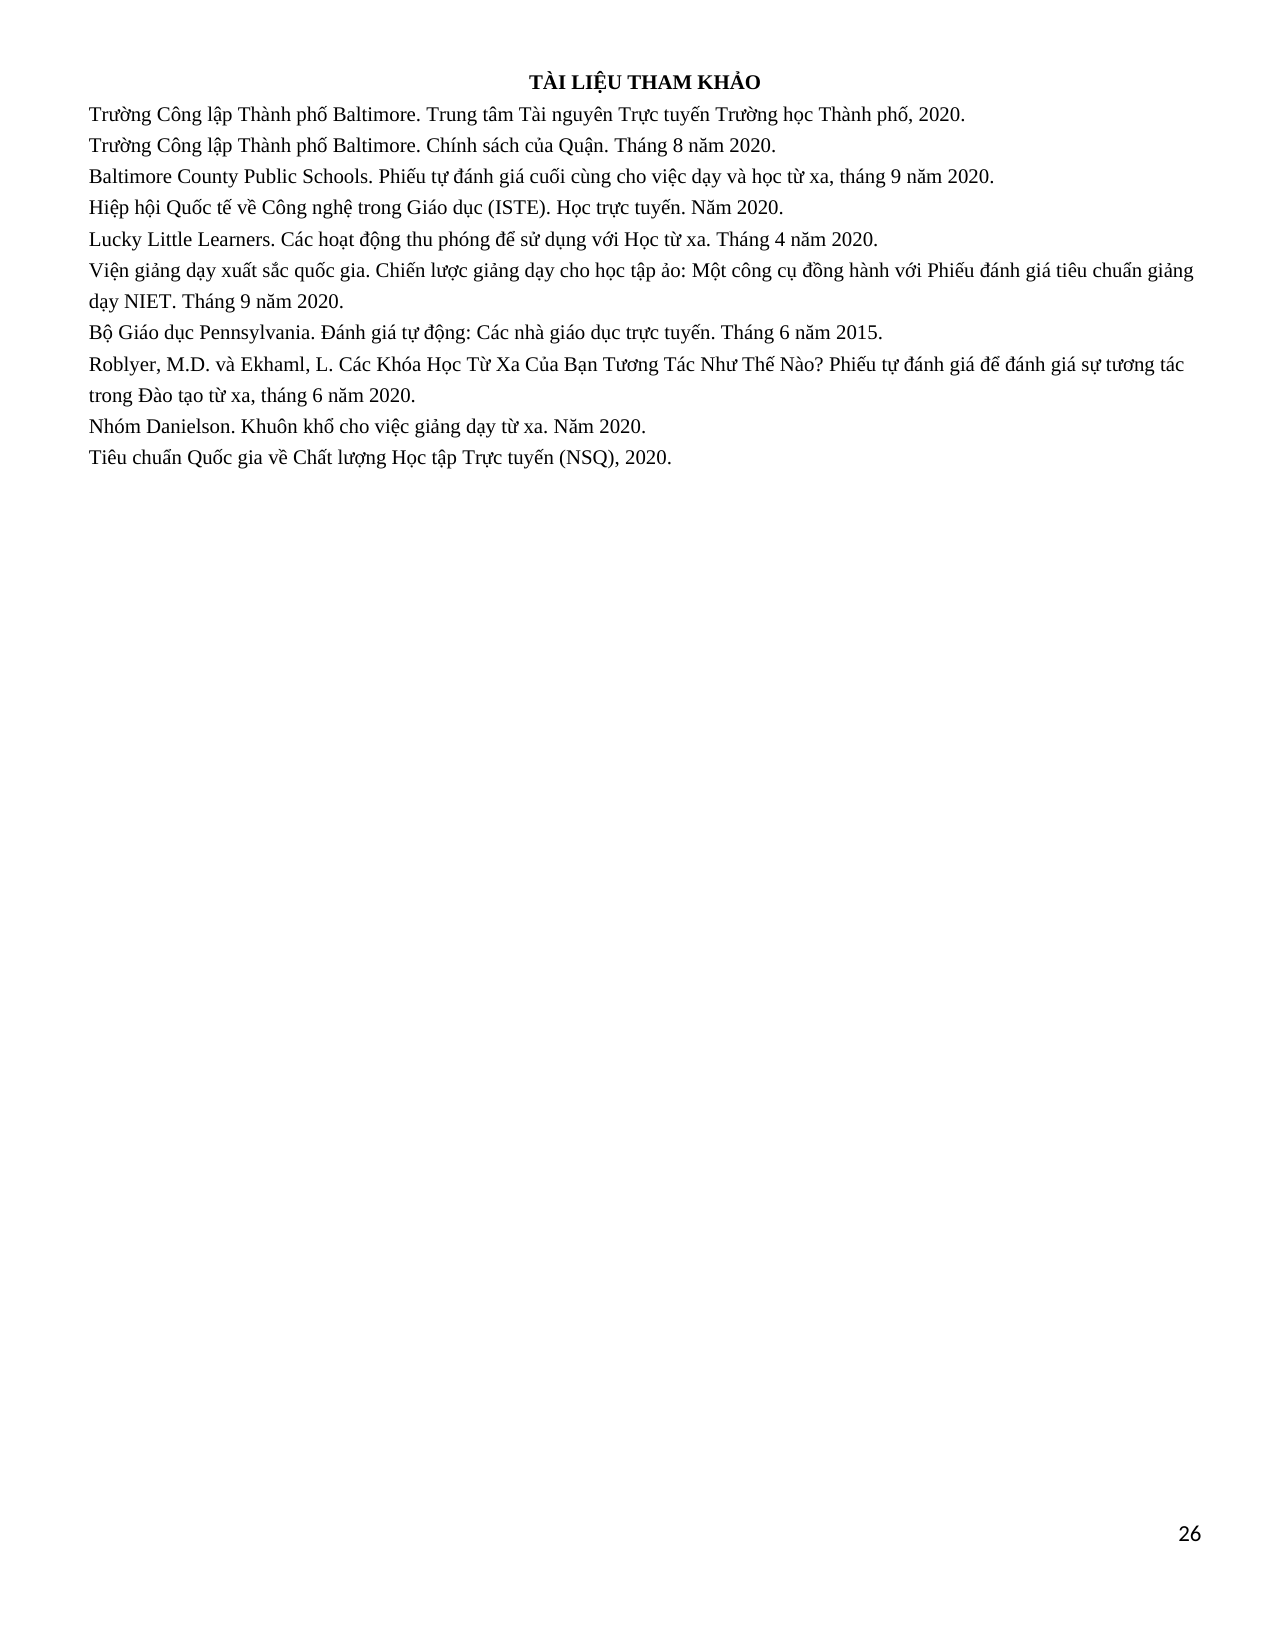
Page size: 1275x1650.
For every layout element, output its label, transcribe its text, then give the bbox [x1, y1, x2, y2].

text Baltimore County Public Schools. Phiếu tự đánh giá cuối cùng cho việc dạy và học từ xa, tháng 9 năm 2020. [89, 164, 1201, 188]
text Lucky Little Learners. Các hoạt động thu phóng để sử dụng với Học từ xa. Tháng 4 năm 2020. [89, 227, 1201, 251]
text Viện giảng dạy xuất sắc quốc gia. Chiến lược giảng dạy cho học tập ảo: Một công cụ đồng hành với Phiếu đánh giá tiêu chuẩn giảng dạy NIET. Tháng 9 năm 2020. [89, 258, 1201, 313]
text Roblyer, M.D. và Ekhaml, L. Các Khóa Học Từ Xa Của Bạn Tương Tác Như Thế Nào? Phiếu tự đánh giá để đánh giá sự tương tác trong Đào tạo từ xa, tháng 6 năm 2020. [89, 352, 1201, 407]
text Bộ Giáo dục Pennsylvania. Đánh giá tự động: Các nhà giáo dục trực tuyến. Tháng 6 năm 2015. [89, 320, 1201, 344]
text Trường Công lập Thành phố Baltimore. Trung tâm Tài nguyên Trực tuyến Trường học Thành phố, 2020. [89, 102, 1201, 126]
text Tiêu chuẩn Quốc gia về Chất lượng Học tập Trực tuyến (NSQ), 2020. [89, 445, 1201, 469]
text Hiệp hội Quốc tế về Công nghệ trong Giáo dục (ISTE). Học trực tuyến. Năm 2020. [89, 195, 1201, 219]
text Trường Công lập Thành phố Baltimore. Chính sách của Quận. Tháng 8 năm 2020. [89, 133, 1201, 157]
text Nhóm Danielson. Khuôn khổ cho việc giảng dạy từ xa. Năm 2020. [89, 414, 1201, 438]
text TÀI LIỆU THAM KHẢO [89, 70, 1201, 94]
